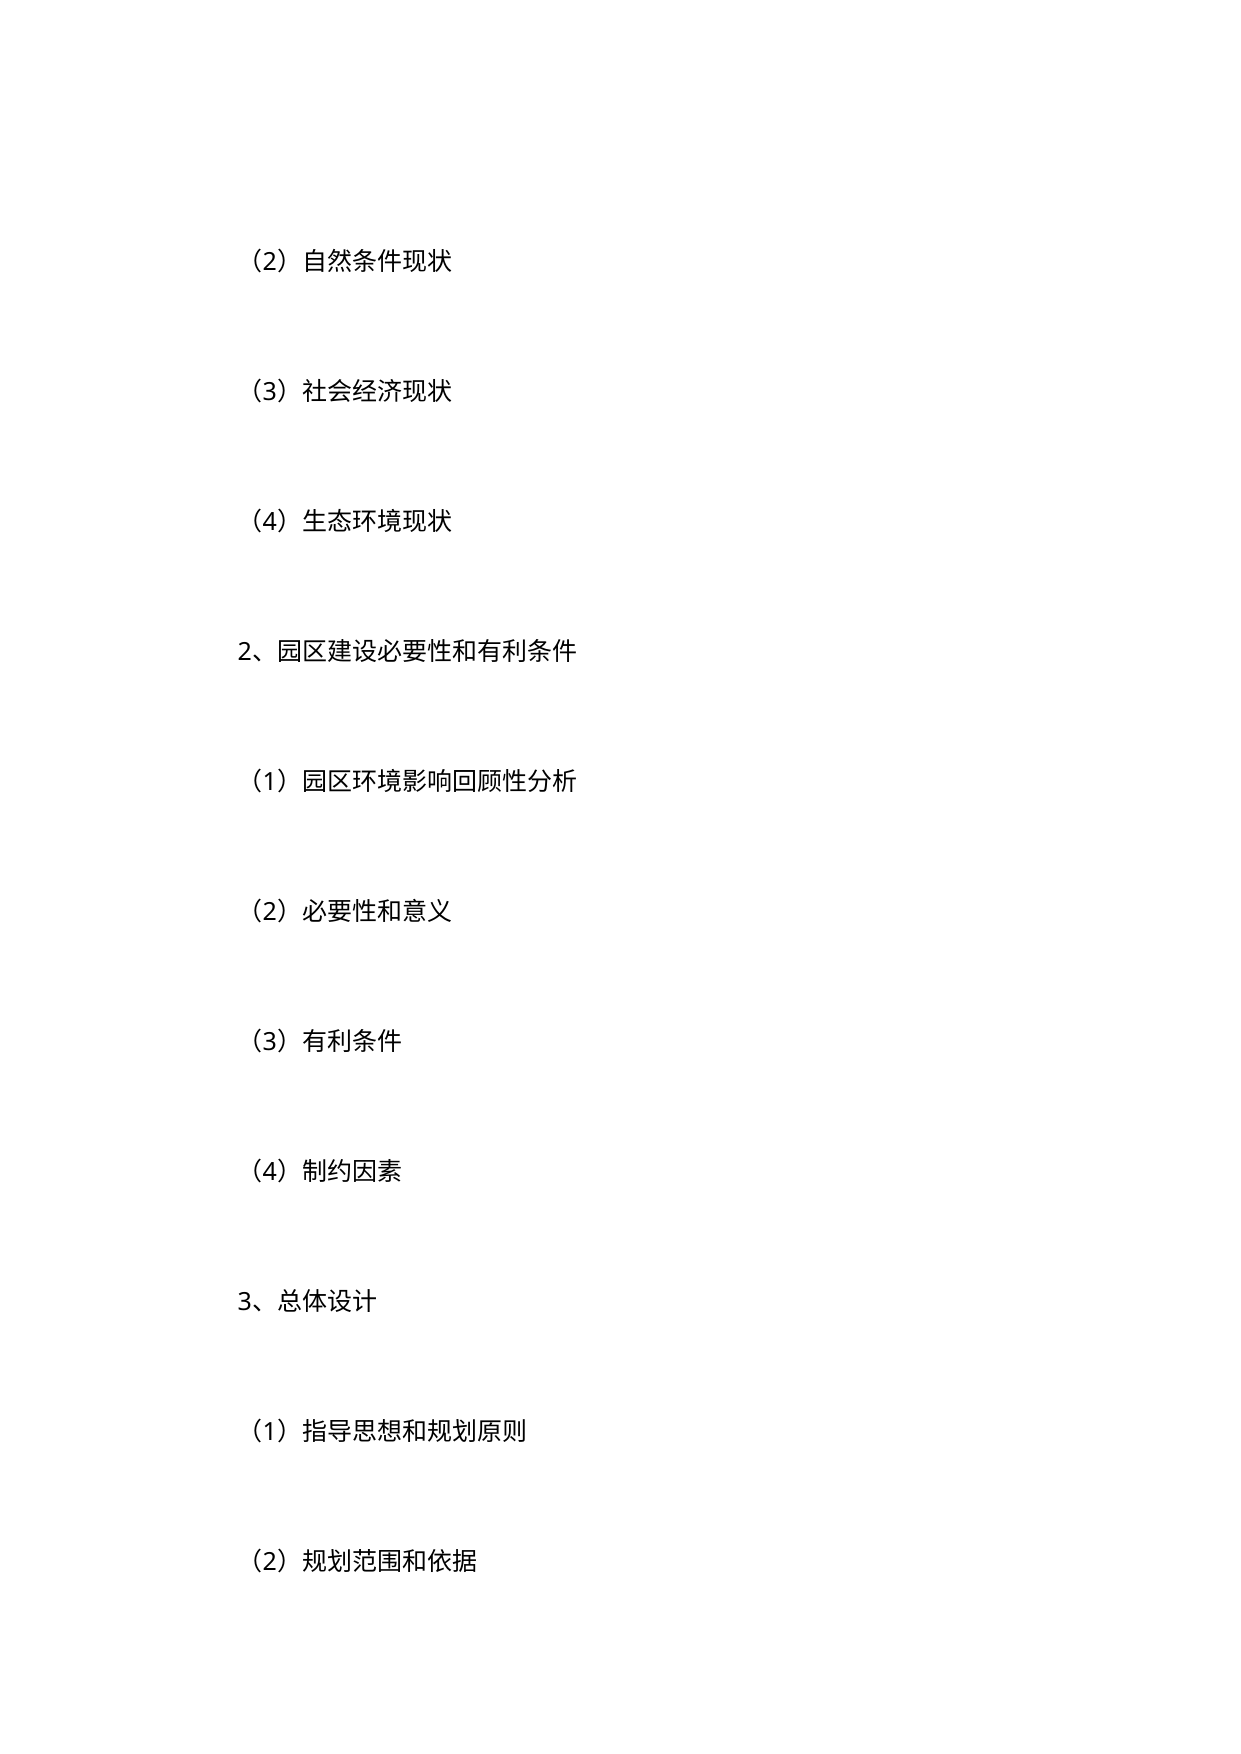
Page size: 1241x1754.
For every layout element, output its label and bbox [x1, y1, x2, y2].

text [187, 162, 1053, 1592]
